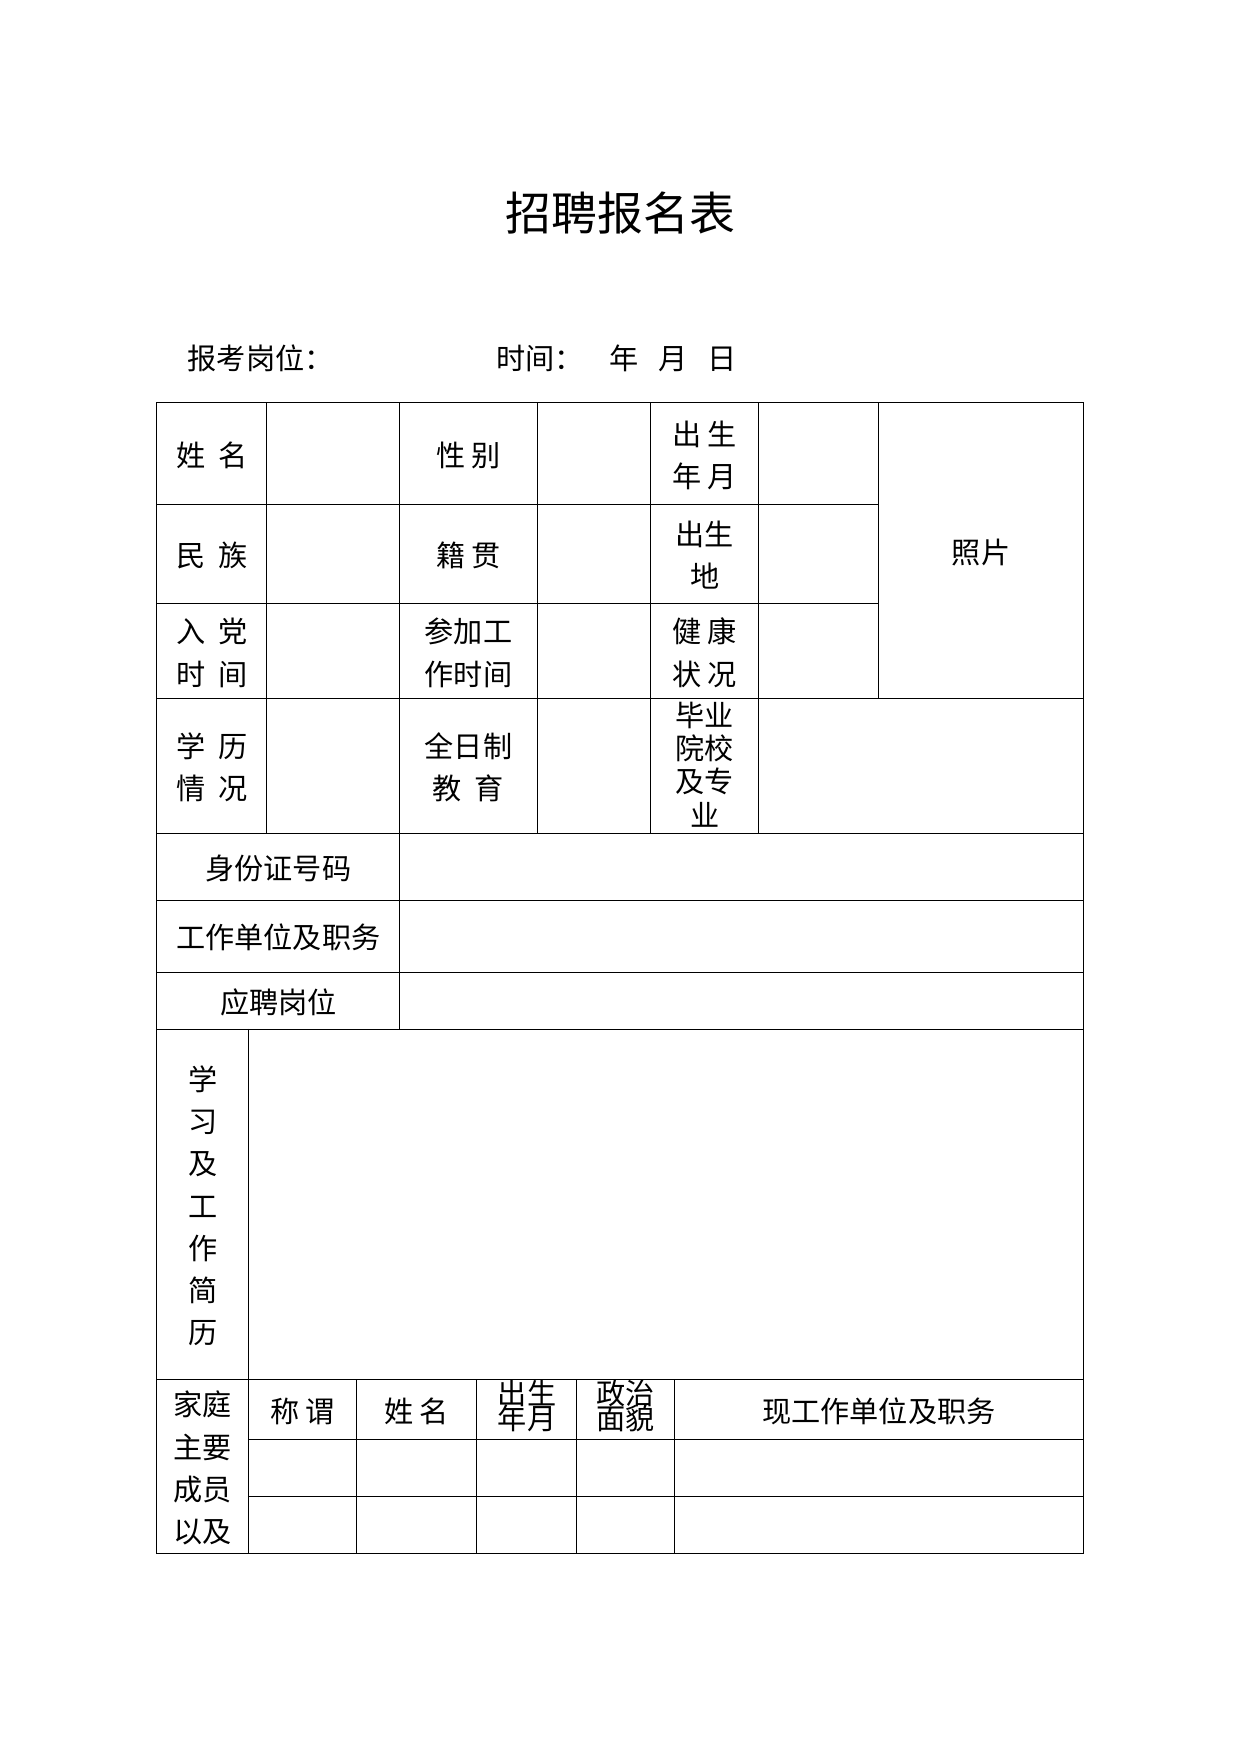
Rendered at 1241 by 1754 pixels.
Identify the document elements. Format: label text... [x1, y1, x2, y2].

table_cell 学 历 情 况 [157, 699, 266, 833]
table_cell [675, 1497, 1083, 1553]
table_header 姓 名 [157, 403, 266, 504]
table_cell 姓 名 [357, 1380, 476, 1439]
table_cell 出生 年月 [477, 1380, 576, 1439]
table_cell [675, 1440, 1083, 1496]
table_cell [400, 973, 1083, 1029]
table_cell 民 族 [157, 505, 266, 603]
table_cell 出生地 [651, 505, 758, 603]
table_cell 籍 贯 [400, 505, 537, 603]
table_header [267, 403, 399, 504]
table_cell [477, 1497, 576, 1553]
table_cell [538, 604, 650, 698]
table_cell [267, 505, 399, 603]
table_cell 健 康 状 况 [651, 604, 758, 698]
table_cell [538, 505, 650, 603]
table_cell 政治 面貌 [577, 1380, 674, 1439]
table_cell [357, 1497, 476, 1553]
table_cell 学 习 及 工 作 简 历 [157, 1030, 248, 1379]
table_cell 入 党 时 间 [157, 604, 266, 698]
table_cell 家庭主要成员以及重要社会关系 [157, 1380, 248, 1553]
text 报考岗位： 时间： 年 月 日 [187, 324, 1053, 389]
table_cell 全日制 教 育 [400, 699, 537, 833]
table_cell [249, 1030, 1083, 1379]
table_cell 应聘岗位 [157, 973, 399, 1029]
table_header 出 生 年 月 [651, 403, 758, 504]
table_header 照片 [879, 403, 1083, 698]
table_header [759, 403, 878, 504]
table_cell [759, 699, 1083, 833]
table_cell [267, 604, 399, 698]
table_cell [249, 1440, 356, 1496]
table_cell [477, 1440, 576, 1496]
table_cell [267, 699, 399, 833]
table_cell 称 谓 [249, 1380, 356, 1439]
table_cell [538, 699, 650, 833]
table_cell 身份证号码 [157, 834, 399, 899]
table_header 性 别 [400, 403, 537, 504]
table_cell [357, 1440, 476, 1496]
table_cell [400, 834, 1083, 899]
table_cell 毕业院校及专业 [651, 699, 758, 833]
text 招聘报名表 [187, 162, 1053, 259]
table_cell [400, 901, 1083, 972]
table_cell [249, 1497, 356, 1553]
table_cell [577, 1440, 674, 1496]
table_cell 现工作单位及职务 [675, 1380, 1083, 1439]
table_cell [759, 604, 878, 698]
table_cell [759, 505, 878, 603]
table_cell 参加工 作时间 [400, 604, 537, 698]
table_cell [577, 1497, 674, 1553]
table_cell 工作单位及职务 [157, 901, 399, 972]
table_header [538, 403, 650, 504]
